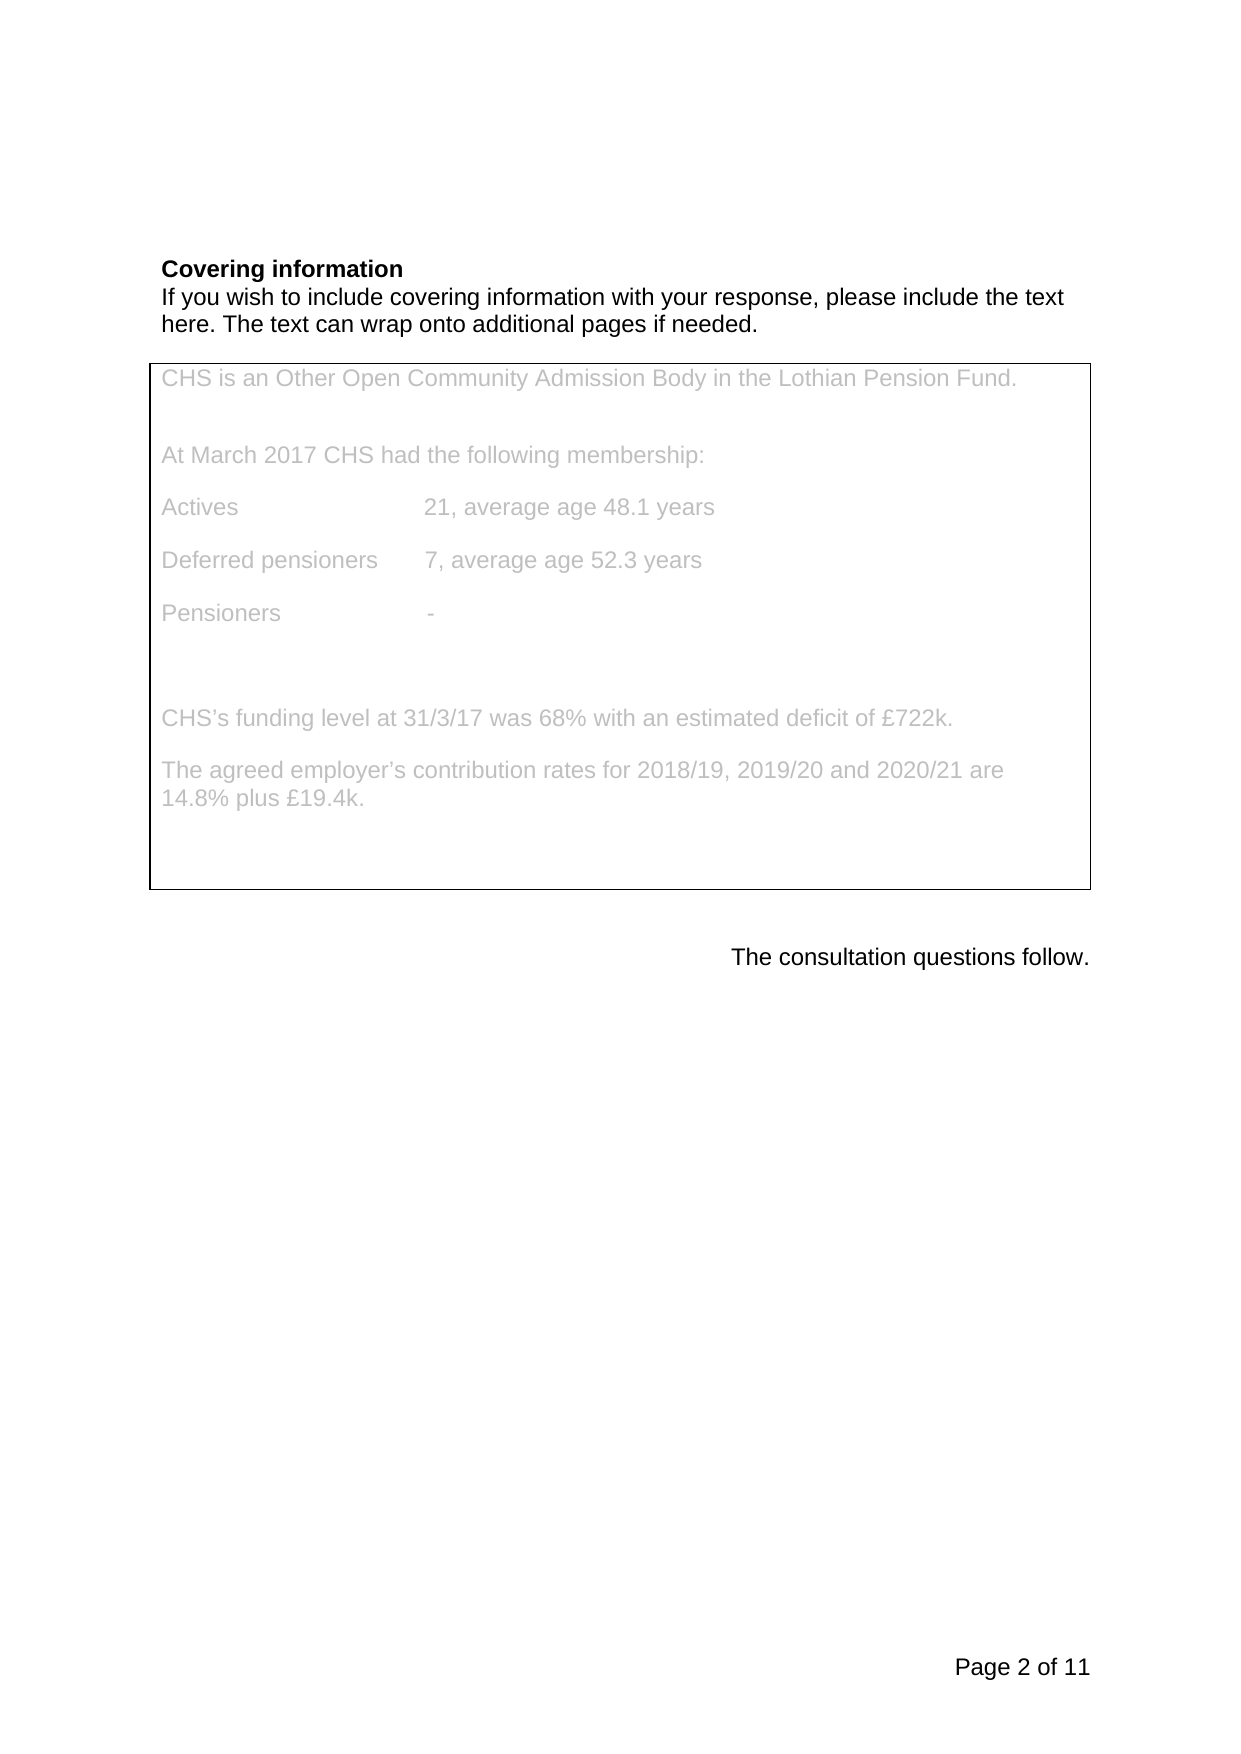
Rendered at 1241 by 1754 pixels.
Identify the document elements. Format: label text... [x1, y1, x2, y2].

table_cell CHS is an Other Open Community Admission Body in the Lothian Pension Fund. At March 2017 CHS had the following membership: Actives 21, average age 48.1 years Deferred pensioners 7, average age 52.3 years Pensioners - CHS’s funding level at 31/3/17 was 68% with an estimated deficit of £722k. The agreed employer’s contribution rates for 2018/19, 2019/20 and 2020/21 are 14.8% plus £19.4k. [151, 364, 1090, 889]
table_header Covering information If you wish to include covering information with your response, please include the text here. The text can wrap onto additional pages if needed. [150, 203, 1090, 363]
text The consultation questions follow. [150, 943, 1090, 970]
